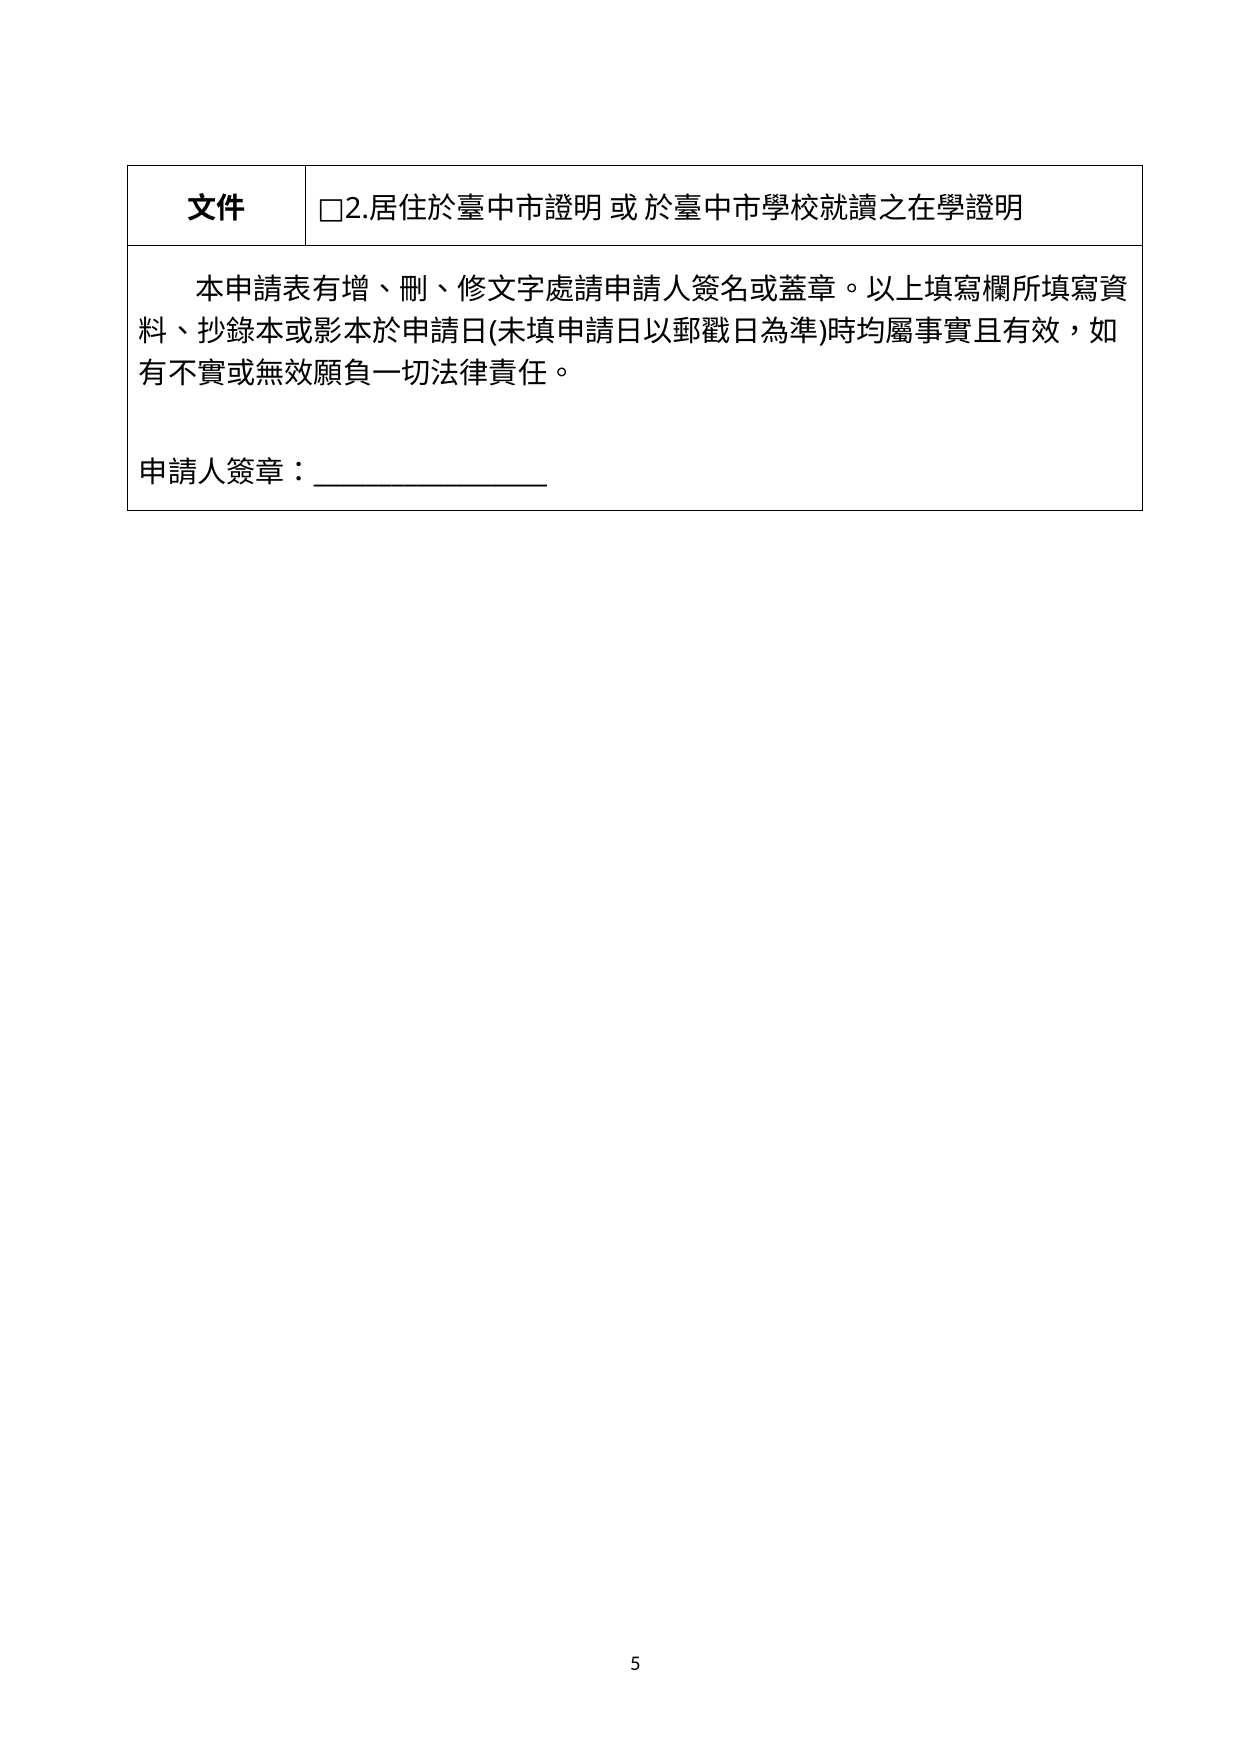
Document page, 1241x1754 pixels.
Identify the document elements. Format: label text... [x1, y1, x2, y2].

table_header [306, 166, 1142, 245]
table_header 需附證明 文件 [128, 166, 305, 245]
table_cell 本申請表有增、刪、修文字處請申請人簽名或蓋章。以上填寫欄所填寫資料、抄錄本或影本於申請日(未填申請日以郵戳日為準)時均屬事實且有效，如有不實或無效願負一切法律責任。 申請人簽章：__________________ [128, 246, 1142, 509]
